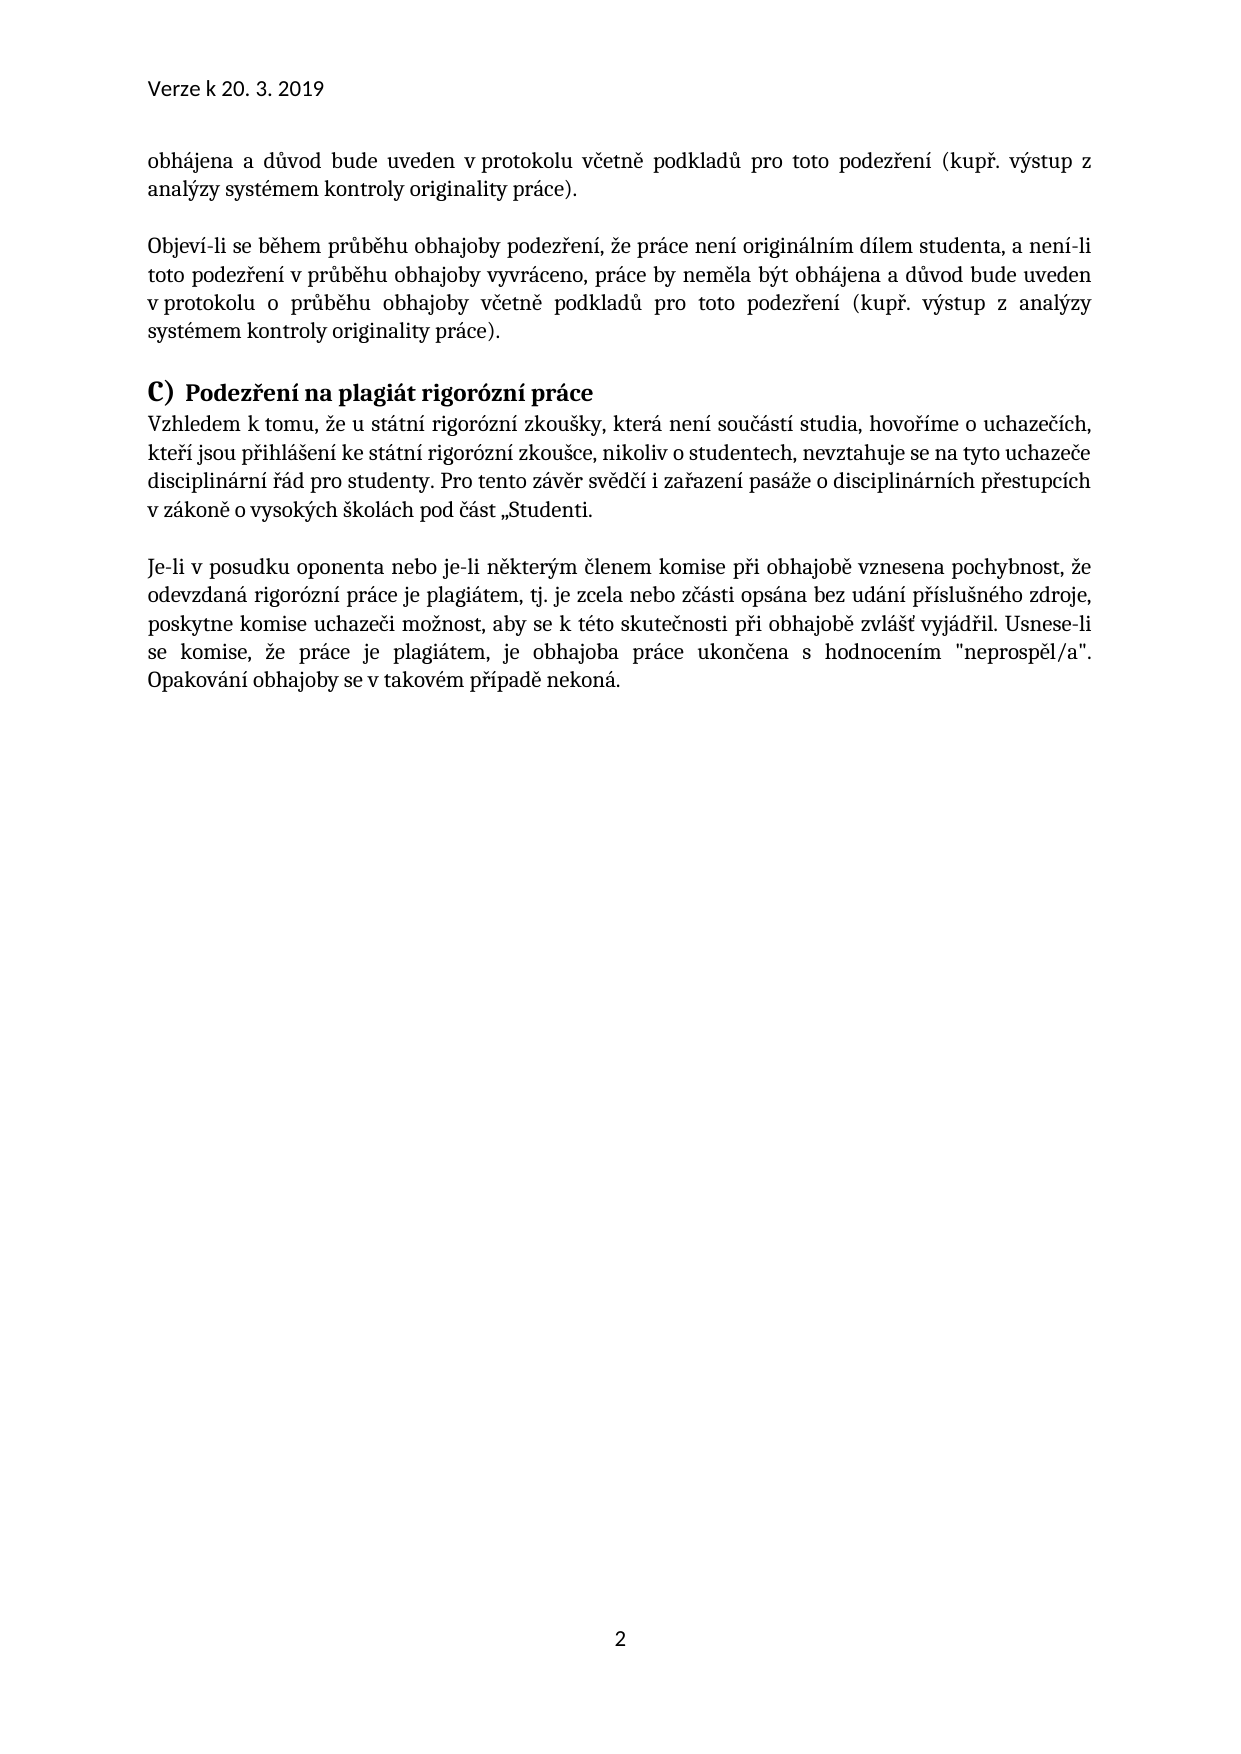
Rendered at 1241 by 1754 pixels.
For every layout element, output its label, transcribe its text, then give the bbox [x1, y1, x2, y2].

list Objeví-li se během průběhu obhajoby podezření, že práce není originálním dílem studenta, a není-li toto podezření v průběhu obhajoby vyvráceno, práce by neměla být obhájena a důvod bude uveden v protokolu o průběhu obhajoby včetně podkladů pro toto podezření (kupř. výstup z analýzy systémem kontroly originality práce). [148, 233, 1093, 344]
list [148, 148, 1093, 202]
list Podezření na plagiát rigorózní práce [148, 375, 1093, 409]
list Vzhledem k tomu, že u státní rigorózní zkoušky, která není součástí studia, hovoříme o uchazečích, kteří jsou přihlášení ke státní rigorózní zkoušce, nikoliv o studentech, nevztahuje se na tyto uchazeče disciplinární řád pro studenty. Pro tento závěr svědčí i zařazení pasáže o disciplinárních přestupcích v zákoně o vysokých školách pod část „Studenti. [148, 411, 1093, 523]
list Je-li v posudku oponenta nebo je-li některým členem komise při obhajobě vznesena pochybnost, že odevzdaná rigorózní práce je plagiátem, tj. je zcela nebo zčásti opsána bez udání příslušného zdroje, poskytne komise uchazeči možnost, aby se k této skutečnosti při obhajobě zvlášť vyjádřil. Usnese-li se komise, že práce je plagiátem, je obhajoba práce ukončena s hodnocením "neprospěl/a". Opakování obhajoby se v takovém případě nekoná. [148, 553, 1093, 693]
